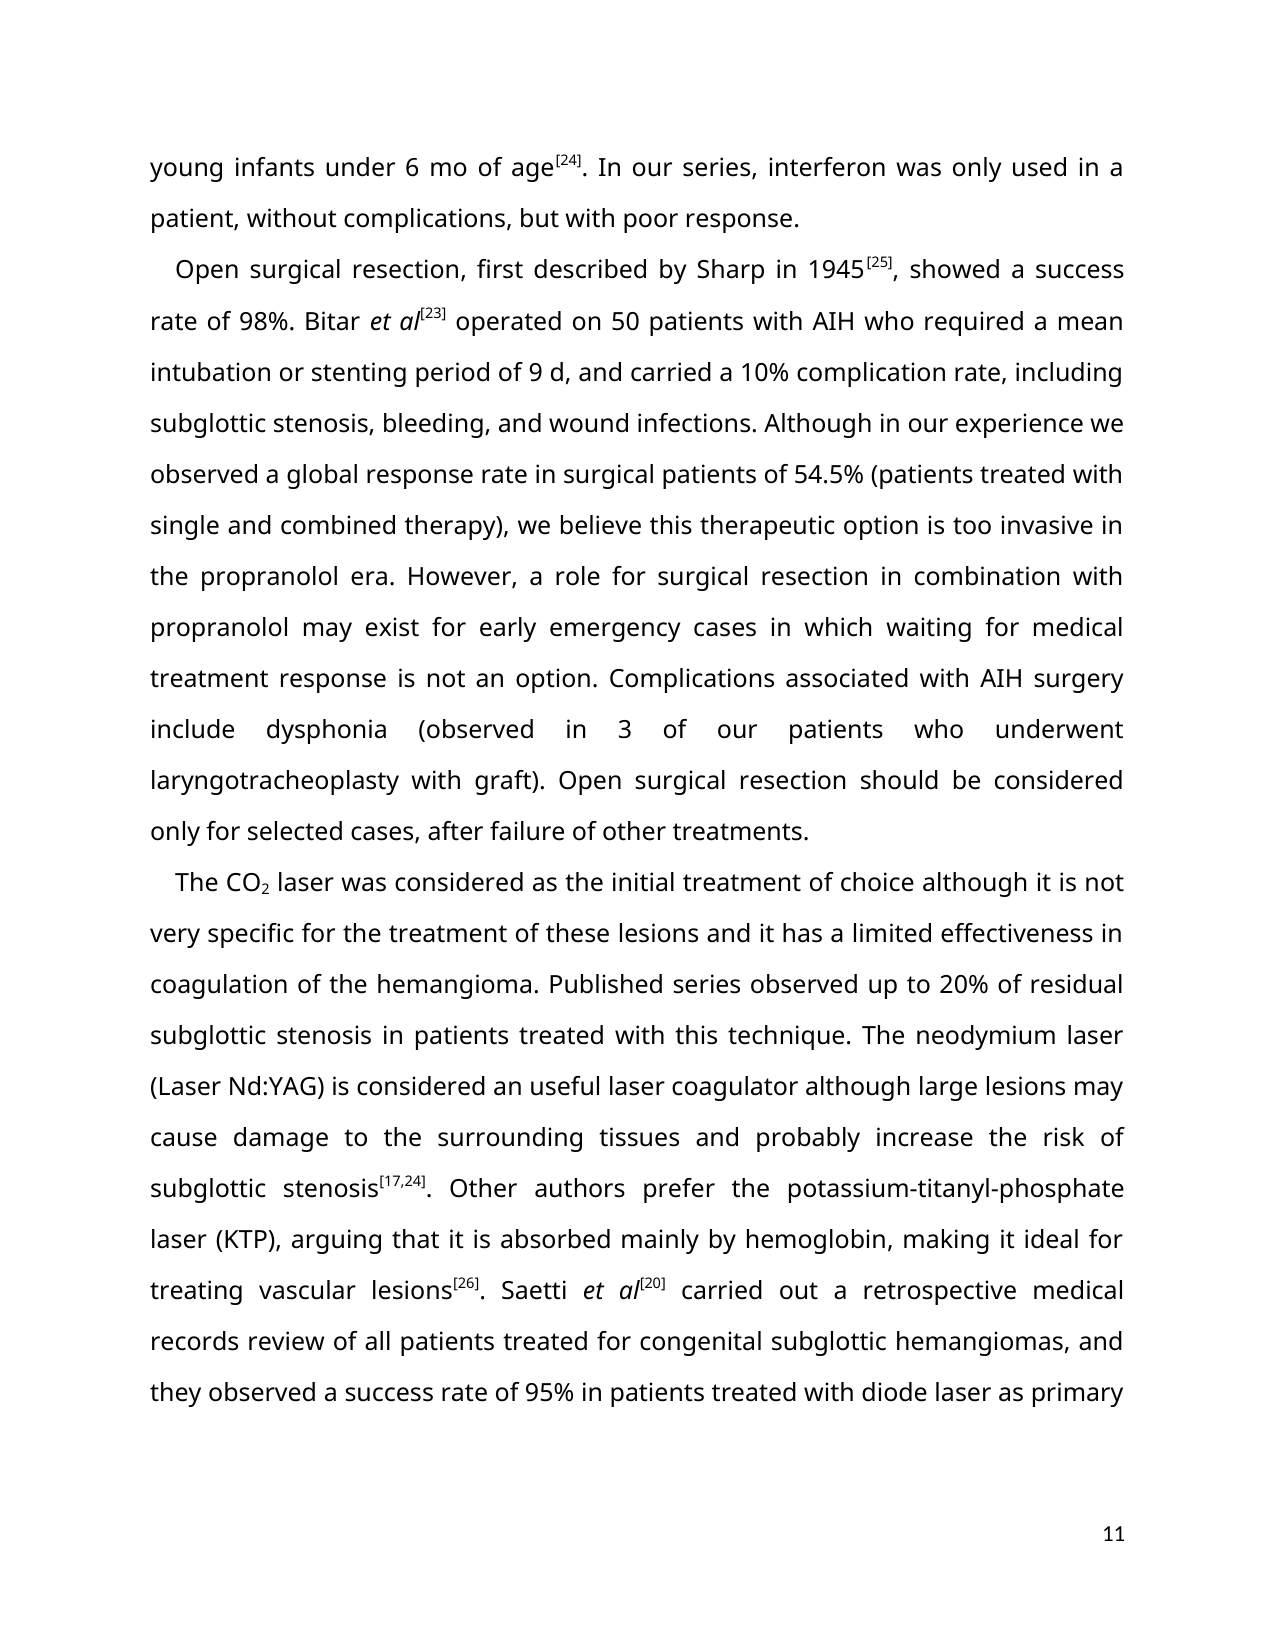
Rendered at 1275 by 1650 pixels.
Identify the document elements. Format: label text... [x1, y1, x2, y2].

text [150, 150, 1125, 235]
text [150, 864, 1125, 1409]
text Open surgical resection, first described by Sharp in 1945[25], showed a success rate of 98%. Bitar et al[23] operated on 50 patients with AIH who required a mean intubation or stenting period of 9 d, and carried a 10% complication rate, including subglottic stenosis, bleeding, and wound infections. Although in our experience we observed a global response rate in surgical patients of 54.5% (patients treated with single and combined therapy), we believe this therapeutic option is too invasive in the propranolol era. However, a role for surgical resection in combination with propranolol may exist for early emergency cases in which waiting for medical treatment response is not an option. Complications associated with AIH surgery include dysphonia (observed in 3 of our patients who underwent laryngotracheoplasty with graft). Open surgical resection should be considered only for selected cases, after failure of other treatments. [150, 252, 1125, 848]
